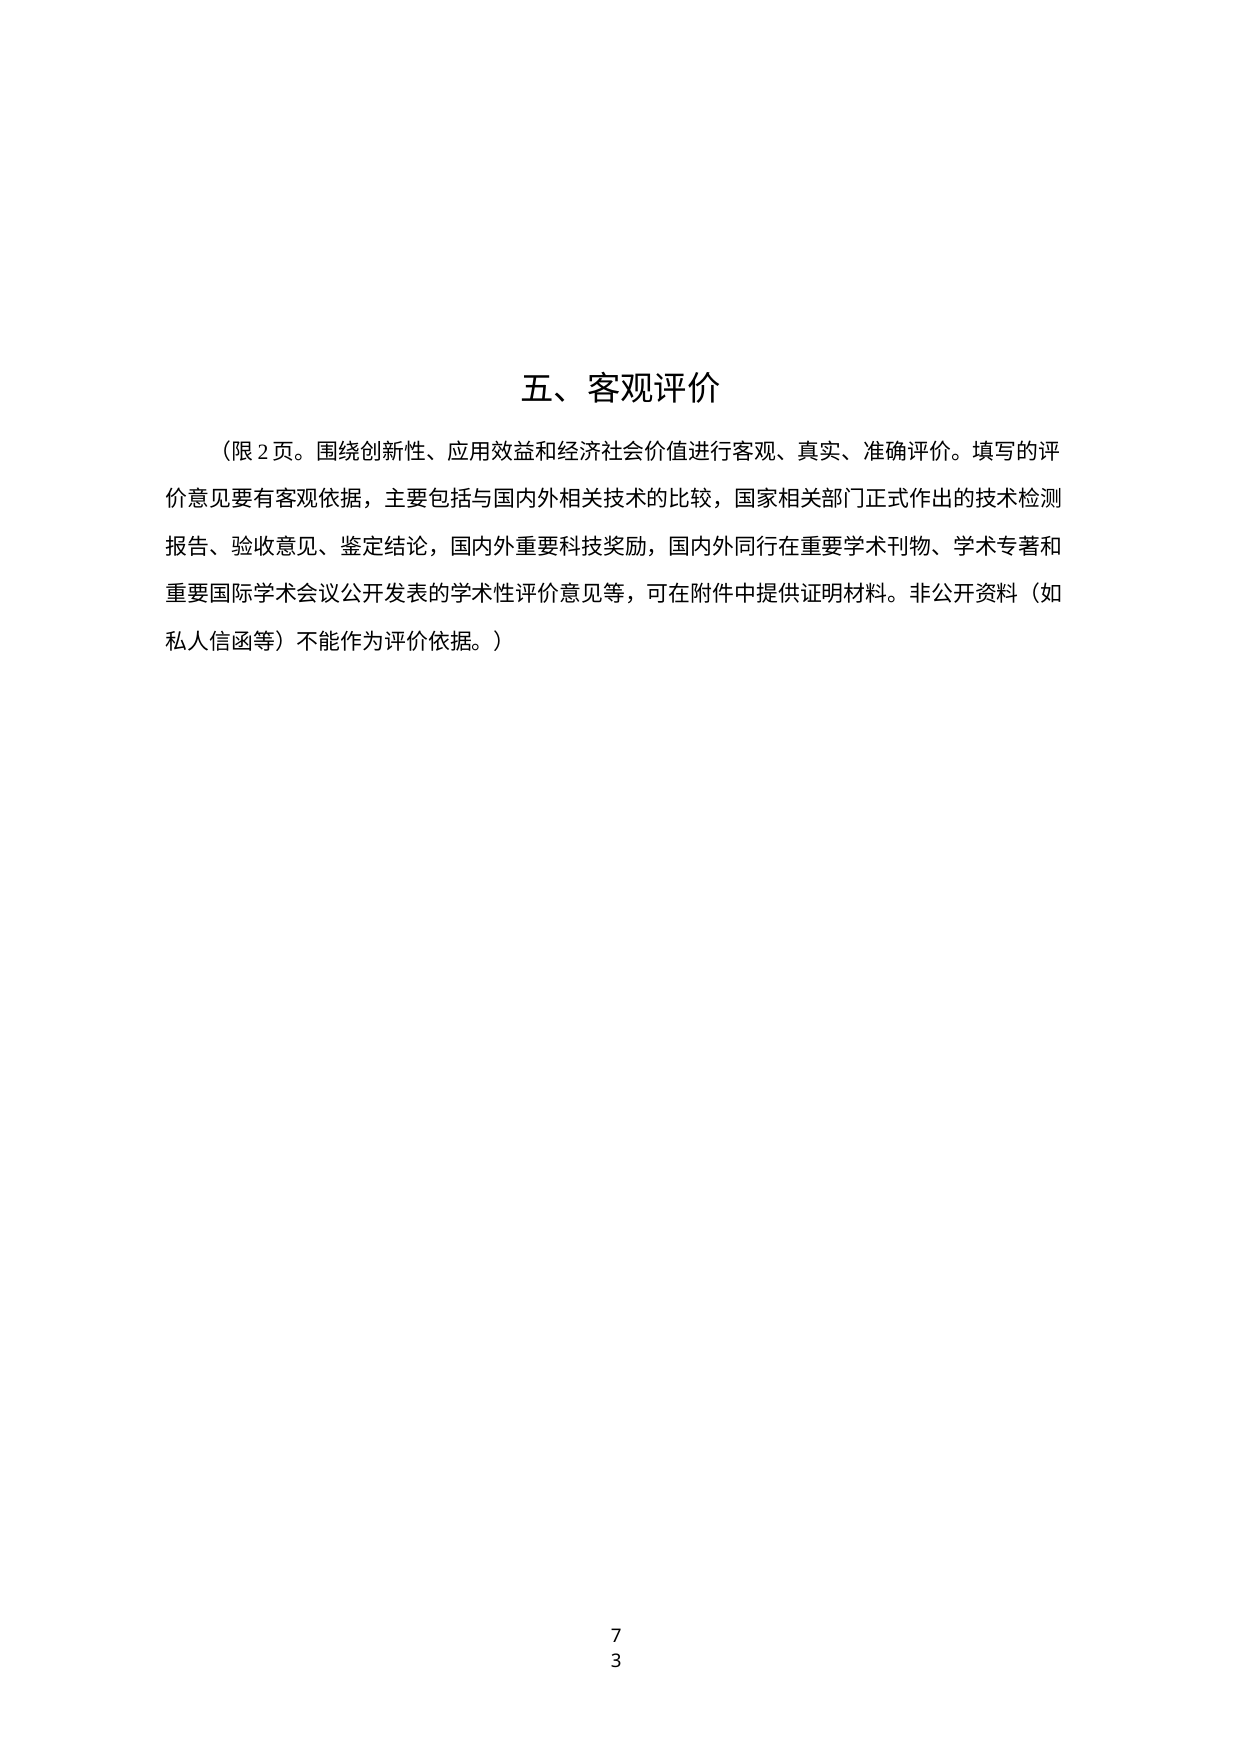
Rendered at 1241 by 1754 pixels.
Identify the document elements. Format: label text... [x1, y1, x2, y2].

text 五、客观评价 [165, 361, 1075, 410]
text （限2页。围绕创新性、应用效益和经济社会价值进行客观、真实、准确评价。填写的评价意见要有客观依据，主要包括与国内外相关技术的比较，国家相关部门正式作出的技术检测报告、验收意见、鉴定结论，国内外重要科技奖励，国内外同行在重要学术刊物、学术专著和重要国际学术会议公开发表的学术性评价意见等，可在附件中提供证明材料。非公开资料（如私人信函等）不能作为评价依据。） [165, 434, 1075, 655]
